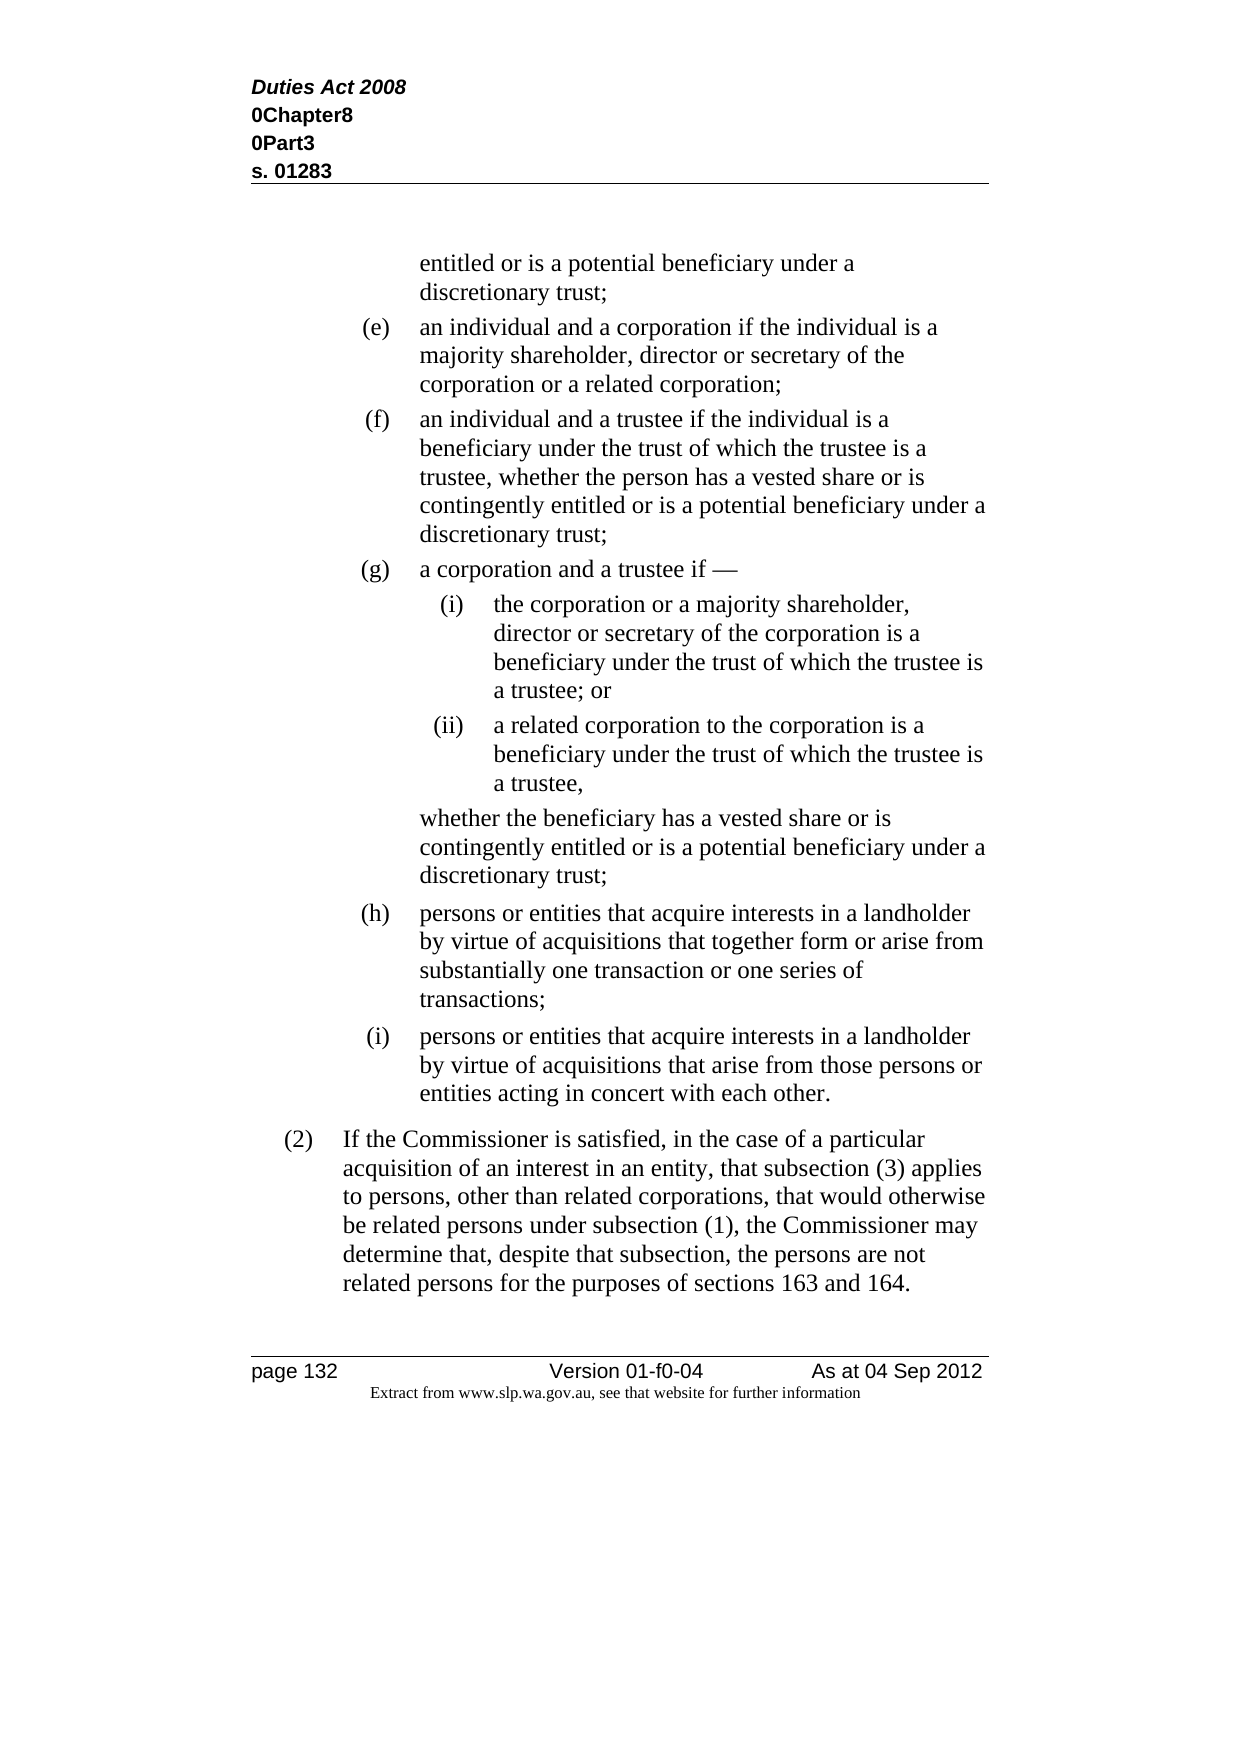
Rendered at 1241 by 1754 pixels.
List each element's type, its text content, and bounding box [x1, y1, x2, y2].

text (g) a corporation and a trustee if — [251, 554, 989, 583]
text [251, 248, 989, 306]
text (f) an individual and a trustee if the individual is a beneficiary under the trust of which the trustee is a trustee, whether the person has a vested share or is contingently entitled or is a potential beneficiary under a discretionary trust; [251, 404, 989, 548]
text (2) If the Commissioner is satisfied, in the case of a particular acquisition of an interest in an entity, that subsection (3) applies to persons, other than related corporations, that would otherwise be related persons under subsection (1), the Commissioner may determine that, despite that subsection, the persons are not related persons for the purposes of sections 163 and 164. [251, 1124, 989, 1296]
text whether the beneficiary has a vested share or is contingently entitled or is a potential beneficiary under a discretionary trust; [251, 803, 989, 889]
text (i) the corporation or a majority shareholder, director or secretary of the corporation is a beneficiary under the trust of which the trustee is a trustee; or [251, 589, 989, 704]
text (h) persons or entities that acquire interests in a landholder by virtue of acquisitions that together form or arise from substantially one transaction or one series of transactions; [251, 898, 989, 1013]
text (ii) a related corporation to the corporation is a beneficiary under the trust of which the trustee is a trustee, [251, 711, 989, 797]
text (e) an individual and a corporation if the individual is a majority shareholder, director or secretary of the corporation or a related corporation; [251, 312, 989, 398]
text (i) persons or entities that acquire interests in a landholder by virtue of acquisitions that arise from those persons or entities acting in concert with each other. [251, 1021, 989, 1107]
